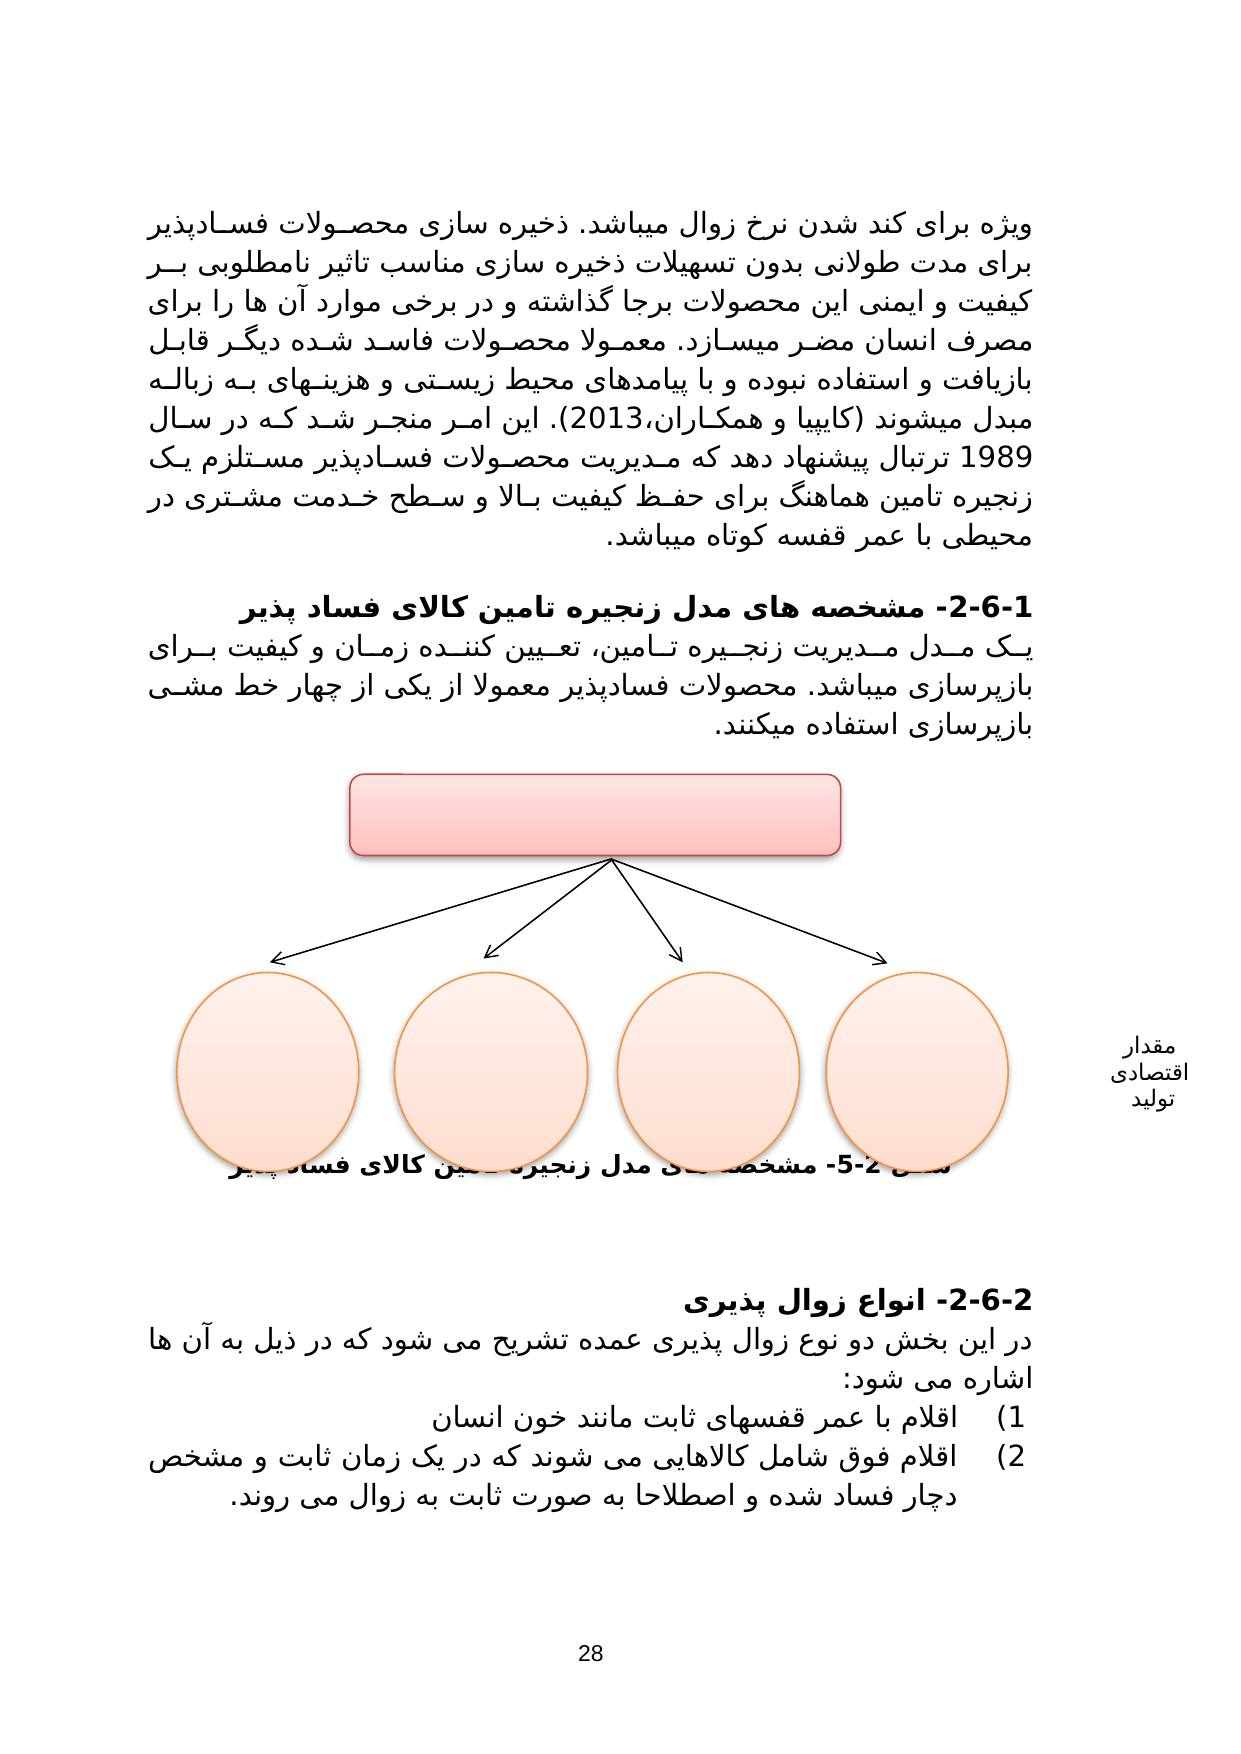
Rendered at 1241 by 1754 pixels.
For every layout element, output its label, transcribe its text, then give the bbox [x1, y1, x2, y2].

text در این بخش دو نوع زوال پذیری عمده تشریح می شود که در ذیل به آن ها اشاره می شود: [148, 1322, 1033, 1395]
text 2-6-2- انواع زوال پذیری [148, 1283, 1033, 1317]
text شکل 2-5- مشخصه های مدل زنجیره تامین کالای فساد پذیر [276, 1151, 483, 1180]
text شکل 2-5- مشخصه های مدل زنجیره تامین کالای فساد پذیر [717, 1151, 909, 1180]
text شکل 2-5- مشخصه های مدل زنجیره تامین کالای فساد پذیر [925, 1151, 1033, 1180]
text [148, 207, 1033, 552]
list اقلام فوق شامل کالاهایی می شوند که در یک زمان ثابت و مشخص دچار فساد شده و اصطلاحا به صورت ثابت به زوال می روند. [148, 1439, 996, 1512]
list اقلام با عمر قفسهای ثابت مانند خون انسان [148, 1400, 996, 1434]
text یک مدل مدیریت زنجیره تامین، تعیین کننده زمان و کیفیت برای بازپرسازی میباشد. محصولات فسادپذیر معمولا از یکی از چهار خط مشی بازپرسازی استفاده میکنند. [148, 629, 1033, 741]
text 2-6-1- مشخصه های مدل زنجیره تامین کالای فساد پذیر [148, 590, 1033, 624]
text شکل 2-5- مشخصه های مدل زنجیره تامین کالای فساد پذیر [148, 1151, 260, 1180]
text شکل 2-5- مشخصه های مدل زنجیره تامین کالای فساد پذیر [500, 1151, 701, 1180]
